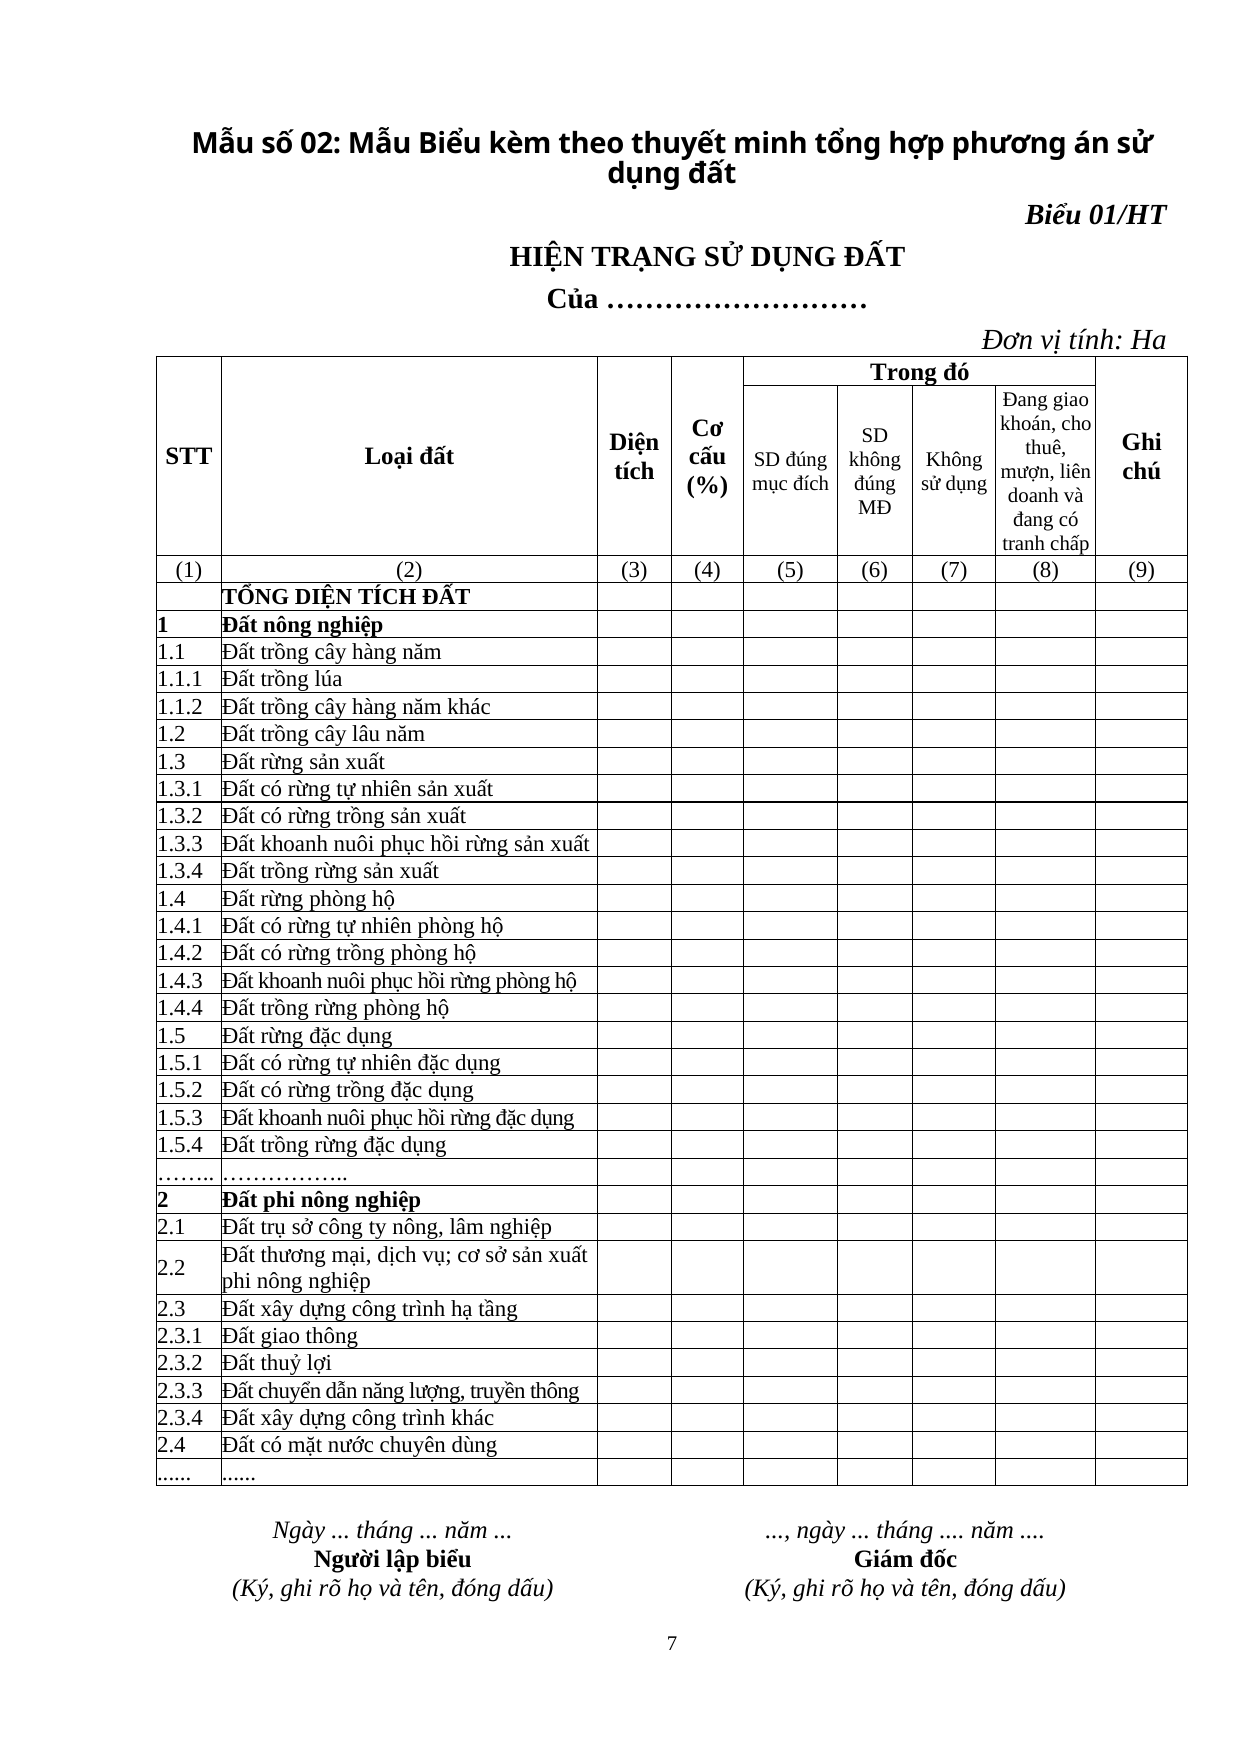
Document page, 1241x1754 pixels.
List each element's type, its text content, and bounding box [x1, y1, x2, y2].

table_cell [913, 748, 995, 774]
table_cell [913, 693, 995, 719]
table_cell Đất trồng cây lâu năm [222, 720, 597, 747]
table_cell Đất trồng lúa [222, 666, 597, 692]
table_cell [996, 1049, 1095, 1075]
table_cell [913, 1186, 995, 1212]
table_cell Đất có rừng trồng phòng hộ [222, 940, 597, 966]
table_cell [598, 1131, 671, 1158]
table_cell [598, 611, 671, 637]
table_cell Đất khoanh nuôi phục hồi rừng phòng hộ [222, 967, 597, 993]
table_cell [913, 611, 995, 637]
table_cell [672, 1104, 743, 1130]
table_cell Đất khoanh nuôi phục hồi rừng đặc dụng [222, 1104, 597, 1130]
table_cell [598, 1349, 671, 1376]
table_header STT [157, 357, 221, 555]
table_cell [672, 967, 743, 993]
table_cell [672, 1049, 743, 1075]
table_cell [744, 583, 837, 610]
table_cell SD đúng mục đích [744, 386, 837, 555]
table_cell [1096, 803, 1187, 829]
table_cell [838, 1349, 912, 1376]
table_cell [838, 857, 912, 884]
text Đơn vị tính: Ha [177, 326, 1166, 356]
table_cell [598, 1295, 671, 1321]
table_cell [913, 1459, 995, 1485]
table_cell 2.2 [157, 1241, 221, 1293]
table_cell [838, 1377, 912, 1403]
table_cell [913, 1131, 995, 1158]
table_cell [838, 693, 912, 719]
table_cell [1096, 748, 1187, 774]
table_cell [996, 748, 1095, 774]
table_cell [598, 693, 671, 719]
table_cell Đang giao khoán, cho thuê, mượn, liên doanh và đang có tranh chấp [996, 386, 1095, 555]
table_cell [672, 611, 743, 637]
table_cell [744, 611, 837, 637]
table_cell [913, 1432, 995, 1458]
table_cell [838, 940, 912, 966]
table_cell [838, 885, 912, 911]
table_cell Đất giao thông [222, 1322, 597, 1348]
table_cell [1096, 1432, 1187, 1458]
table_cell TỔNG DIỆN TÍCH ĐẤT [222, 583, 597, 610]
table_cell [996, 666, 1095, 692]
table_cell [913, 857, 995, 884]
table_cell [1096, 912, 1187, 938]
table_cell [1096, 830, 1187, 856]
table_cell ...... [222, 1459, 597, 1485]
table_cell [1096, 1022, 1187, 1048]
table_cell [672, 748, 743, 774]
table_cell 2.1 [157, 1214, 221, 1240]
table_cell [838, 611, 912, 637]
table_cell [672, 830, 743, 856]
table_cell Đất khoanh nuôi phục hồi rừng sản xuất [222, 830, 597, 856]
table_cell Đất nông nghiệp [222, 611, 597, 637]
table_cell [996, 1377, 1095, 1403]
table_cell [838, 1241, 912, 1293]
table_cell [744, 1214, 837, 1240]
table_cell [838, 583, 912, 610]
table_cell [598, 1432, 671, 1458]
table_cell [598, 1241, 671, 1293]
table_cell [838, 748, 912, 774]
table_cell [598, 885, 671, 911]
table_cell [1096, 1186, 1187, 1212]
table_cell [672, 940, 743, 966]
table_cell [996, 967, 1095, 993]
table_cell Đất có rừng trồng sản xuất [222, 803, 597, 829]
table_cell [913, 885, 995, 911]
table_cell [672, 775, 743, 801]
table_cell [996, 803, 1095, 829]
table_cell Đất có rừng tự nhiên đặc dụng [222, 1049, 597, 1075]
table_cell [744, 1459, 837, 1485]
table_cell [996, 1295, 1095, 1321]
table_cell [744, 1349, 837, 1376]
table_cell [996, 1076, 1095, 1103]
table_cell 1.3.4 [157, 857, 221, 884]
table_cell Đất có rừng tự nhiên phòng hộ [222, 912, 597, 938]
table_cell [744, 638, 837, 664]
table_cell [598, 638, 671, 664]
table_cell [1096, 693, 1187, 719]
table_cell 2.3.1 [157, 1322, 221, 1348]
table_cell [598, 583, 671, 610]
table_cell [598, 775, 671, 801]
table_cell Đất rừng phòng hộ [222, 885, 597, 911]
table_cell 2.3.4 [157, 1404, 221, 1431]
table_cell [1096, 583, 1187, 610]
table_cell [744, 775, 837, 801]
table_cell Đất xây dựng công trình hạ tầng [222, 1295, 597, 1321]
table_header Diện tích [598, 357, 671, 555]
table_cell [996, 1159, 1095, 1185]
table_cell Đất phi nông nghiệp [222, 1186, 597, 1212]
table_cell [913, 583, 995, 610]
table_cell [598, 1159, 671, 1185]
table_cell 2 [157, 1186, 221, 1212]
table_cell [838, 967, 912, 993]
table_cell [838, 638, 912, 664]
table_cell [913, 1322, 995, 1348]
table_cell [838, 1159, 912, 1185]
table_cell [744, 1404, 837, 1431]
table_cell [838, 1322, 912, 1348]
table_cell [913, 1349, 995, 1376]
table_cell [1096, 775, 1187, 801]
table_cell [672, 912, 743, 938]
table_cell 1.5.4 [157, 1131, 221, 1158]
table_cell [996, 1404, 1095, 1431]
table_cell [996, 1186, 1095, 1212]
table_cell [996, 994, 1095, 1021]
text HIỆN TRẠNG SỬ DỤNG ĐẤT [177, 243, 1166, 272]
table_cell 1.3.2 [157, 803, 221, 829]
table_cell [744, 693, 837, 719]
table_cell [598, 803, 671, 829]
table_cell [838, 1131, 912, 1158]
table_cell 1.4.4 [157, 994, 221, 1021]
table_cell [838, 1022, 912, 1048]
table_cell 1.5.2 [157, 1076, 221, 1103]
table_cell [672, 1377, 743, 1403]
table_cell (8) [996, 556, 1095, 582]
table_cell [157, 583, 221, 610]
table_cell [913, 1104, 995, 1130]
table_cell [598, 1404, 671, 1431]
table_cell [996, 775, 1095, 801]
table_cell [913, 803, 995, 829]
table_cell [744, 940, 837, 966]
table_cell [996, 583, 1095, 610]
table_cell [672, 1214, 743, 1240]
table_header Ngày ... tháng ... năm ... Người lập biểu (Ký, ghi rõ họ và tên, đóng dấu) [159, 1515, 626, 1601]
table_cell [1096, 967, 1187, 993]
table_cell [598, 994, 671, 1021]
table_cell [913, 912, 995, 938]
table_header Trong đó [744, 357, 1095, 385]
table_cell [672, 1131, 743, 1158]
table_cell Không sử dụng [913, 386, 995, 555]
table_cell Đất thương mại, dịch vụ; cơ sở sản xuất phi nông nghiệp [222, 1241, 597, 1293]
table_cell [744, 1186, 837, 1212]
table_cell [838, 1404, 912, 1431]
table_cell [1096, 1131, 1187, 1158]
table_cell Đất trồng rừng đặc dụng [222, 1131, 597, 1158]
table_cell [672, 1241, 743, 1293]
table_cell [996, 885, 1095, 911]
table_cell Đất có mặt nước chuyên dùng [222, 1432, 597, 1458]
table_cell (1) [157, 556, 221, 582]
table_cell (5) [744, 556, 837, 582]
table_cell [598, 1104, 671, 1130]
table_cell Đất rừng sản xuất [222, 748, 597, 774]
text Biểu 01/HT [177, 201, 1166, 231]
table_cell Đất chuyển dẫn năng lượng, truyền thông [222, 1377, 597, 1403]
table_cell [913, 1377, 995, 1403]
table_cell [996, 912, 1095, 938]
table_cell [838, 1104, 912, 1130]
table_cell [913, 994, 995, 1021]
table_cell [672, 693, 743, 719]
table_cell [672, 1295, 743, 1321]
table_cell [1096, 1049, 1187, 1075]
table_cell [1096, 1295, 1187, 1321]
table_cell [913, 638, 995, 664]
table_cell [838, 1432, 912, 1458]
table_cell [744, 857, 837, 884]
table_cell [672, 1404, 743, 1431]
table_cell [744, 967, 837, 993]
table_cell [744, 803, 837, 829]
table_cell [996, 1022, 1095, 1048]
table_cell [672, 1459, 743, 1485]
table_cell [838, 1049, 912, 1075]
text Mẫu số 02: Mẫu Biểu kèm theo thuyết minh tổng hợp phương án sử dụng đất [177, 131, 1166, 189]
table_cell Đất trồng rừng phòng hộ [222, 994, 597, 1021]
table_cell [996, 857, 1095, 884]
table_cell [744, 1295, 837, 1321]
table_cell [744, 720, 837, 747]
table_cell [744, 830, 837, 856]
table_cell [838, 912, 912, 938]
table_cell [913, 1159, 995, 1185]
table_cell 1.5 [157, 1022, 221, 1048]
table_cell …….. [157, 1159, 221, 1185]
table_cell [996, 1432, 1095, 1458]
table_cell [838, 1186, 912, 1212]
table_cell [996, 1459, 1095, 1485]
table_cell [598, 720, 671, 747]
table_cell [598, 748, 671, 774]
table_cell [996, 720, 1095, 747]
table_cell [913, 1049, 995, 1075]
table_cell Đất trồng rừng sản xuất [222, 857, 597, 884]
table_cell (2) [222, 556, 597, 582]
table_cell SD không đúng MĐ [838, 386, 912, 555]
table_cell [744, 1104, 837, 1130]
table_cell 1.1.2 [157, 693, 221, 719]
table_cell 1.4.3 [157, 967, 221, 993]
table_cell [913, 775, 995, 801]
table_cell Đất trồng cây hàng năm [222, 638, 597, 664]
table_cell [598, 666, 671, 692]
table_cell [1096, 885, 1187, 911]
table_header ..., ngày ... tháng .... năm .... Giám đốc (Ký, ghi rõ họ và tên, đóng dấu) [626, 1515, 1184, 1601]
table_cell [598, 1322, 671, 1348]
table_cell [598, 830, 671, 856]
table_cell [744, 912, 837, 938]
table_cell [598, 912, 671, 938]
table_cell [744, 1432, 837, 1458]
table_cell [1096, 1214, 1187, 1240]
table_cell [744, 1241, 837, 1293]
table_cell [1096, 1459, 1187, 1485]
table_cell [913, 967, 995, 993]
table_cell [744, 1377, 837, 1403]
table_cell [913, 666, 995, 692]
table_cell 1.4.2 [157, 940, 221, 966]
table_cell [598, 1076, 671, 1103]
table_header Loại đất [222, 357, 597, 555]
table_cell Đất trồng cây hàng năm khác [222, 693, 597, 719]
table_cell 1.3 [157, 748, 221, 774]
table_cell [1096, 666, 1187, 692]
table_cell [913, 940, 995, 966]
table_cell [1096, 1322, 1187, 1348]
table_cell 1.4 [157, 885, 221, 911]
table_cell [744, 1322, 837, 1348]
table_cell [996, 1241, 1095, 1293]
table_cell [996, 1214, 1095, 1240]
table_cell [744, 1076, 837, 1103]
table_cell [744, 1159, 837, 1185]
table_cell 1.2 [157, 720, 221, 747]
table_cell [672, 720, 743, 747]
table_cell [1096, 1349, 1187, 1376]
table_cell [838, 1076, 912, 1103]
table_cell 1.5.1 [157, 1049, 221, 1075]
table_cell [672, 638, 743, 664]
table_cell [996, 638, 1095, 664]
table_cell [1096, 1404, 1187, 1431]
table_cell Đất thuỷ lợi [222, 1349, 597, 1376]
table_cell [598, 1377, 671, 1403]
table_cell 2.4 [157, 1432, 221, 1458]
table_cell [996, 830, 1095, 856]
table_cell [672, 994, 743, 1021]
table_cell 2.3.2 [157, 1349, 221, 1376]
table_cell [744, 885, 837, 911]
table_cell [913, 720, 995, 747]
table_cell 1.1.1 [157, 666, 221, 692]
table_cell (7) [913, 556, 995, 582]
table_cell Đất có rừng trồng đặc dụng [222, 1076, 597, 1103]
table_cell [744, 1022, 837, 1048]
table_cell [672, 1186, 743, 1212]
table_cell [838, 1295, 912, 1321]
table_cell [996, 1349, 1095, 1376]
table_cell [838, 720, 912, 747]
table_cell [1096, 1377, 1187, 1403]
table_cell Đất xây dựng công trình khác [222, 1404, 597, 1431]
table_cell (9) [1096, 556, 1187, 582]
table_header Cơ cấu (%) [672, 357, 743, 555]
table_cell [672, 1349, 743, 1376]
table_cell [838, 994, 912, 1021]
table_cell [996, 940, 1095, 966]
table_cell [1096, 611, 1187, 637]
table_cell [996, 1104, 1095, 1130]
table_cell [1096, 940, 1187, 966]
table_cell 1.4.1 [157, 912, 221, 938]
text Của ……………………… [177, 285, 1166, 314]
table_cell [913, 1076, 995, 1103]
table_cell [672, 857, 743, 884]
table_cell [672, 1322, 743, 1348]
table_header Ghi chú [1096, 357, 1187, 555]
table_cell [598, 967, 671, 993]
table_cell 2.3.3 [157, 1377, 221, 1403]
table_cell ...... [157, 1459, 221, 1485]
table_cell (4) [672, 556, 743, 582]
table_cell [996, 1131, 1095, 1158]
table_cell [838, 803, 912, 829]
table_cell [598, 1214, 671, 1240]
table_cell [913, 1214, 995, 1240]
table_cell [1096, 720, 1187, 747]
table_cell 2.3 [157, 1295, 221, 1321]
table_cell [598, 857, 671, 884]
table_cell [598, 1186, 671, 1212]
table_cell (3) [598, 556, 671, 582]
table_cell [672, 583, 743, 610]
table_cell [838, 830, 912, 856]
table_cell [913, 830, 995, 856]
table_cell …………….. [222, 1159, 597, 1185]
table_cell [672, 803, 743, 829]
table_cell [744, 1131, 837, 1158]
table_cell Đất có rừng tự nhiên sản xuất [222, 775, 597, 801]
table_cell [598, 1022, 671, 1048]
table_cell 1 [157, 611, 221, 637]
table_cell [672, 1022, 743, 1048]
table_cell [672, 885, 743, 911]
table_cell [744, 666, 837, 692]
table_cell 1.5.3 [157, 1104, 221, 1130]
table_cell [744, 748, 837, 774]
table_cell 1.1 [157, 638, 221, 664]
table_cell [672, 1432, 743, 1458]
table_cell [672, 1159, 743, 1185]
table_cell [838, 1459, 912, 1485]
table_cell [1096, 1104, 1187, 1130]
table_cell [1096, 857, 1187, 884]
table_cell [672, 666, 743, 692]
table_cell [744, 994, 837, 1021]
table_cell [913, 1295, 995, 1321]
table_cell 1.3.3 [157, 830, 221, 856]
table_cell [1096, 638, 1187, 664]
table_cell [744, 1049, 837, 1075]
table_cell [838, 666, 912, 692]
table_cell [1096, 1076, 1187, 1103]
table_cell [996, 693, 1095, 719]
table_cell Đất trụ sở công ty nông, lâm nghiệp [222, 1214, 597, 1240]
table_cell [598, 1049, 671, 1075]
table_cell [1096, 994, 1187, 1021]
table_cell [913, 1241, 995, 1293]
table_cell [838, 775, 912, 801]
table_cell [996, 611, 1095, 637]
table_cell [996, 1322, 1095, 1348]
table_cell [1096, 1241, 1187, 1293]
table_cell [672, 1076, 743, 1103]
table_cell [913, 1404, 995, 1431]
table_cell 1.3.1 [157, 775, 221, 801]
table_cell [1096, 1159, 1187, 1185]
table_cell [838, 1214, 912, 1240]
table_cell Đất rừng đặc dụng [222, 1022, 597, 1048]
table_cell [598, 1459, 671, 1485]
table_cell [598, 940, 671, 966]
table_cell (6) [838, 556, 912, 582]
table_cell [913, 1022, 995, 1048]
